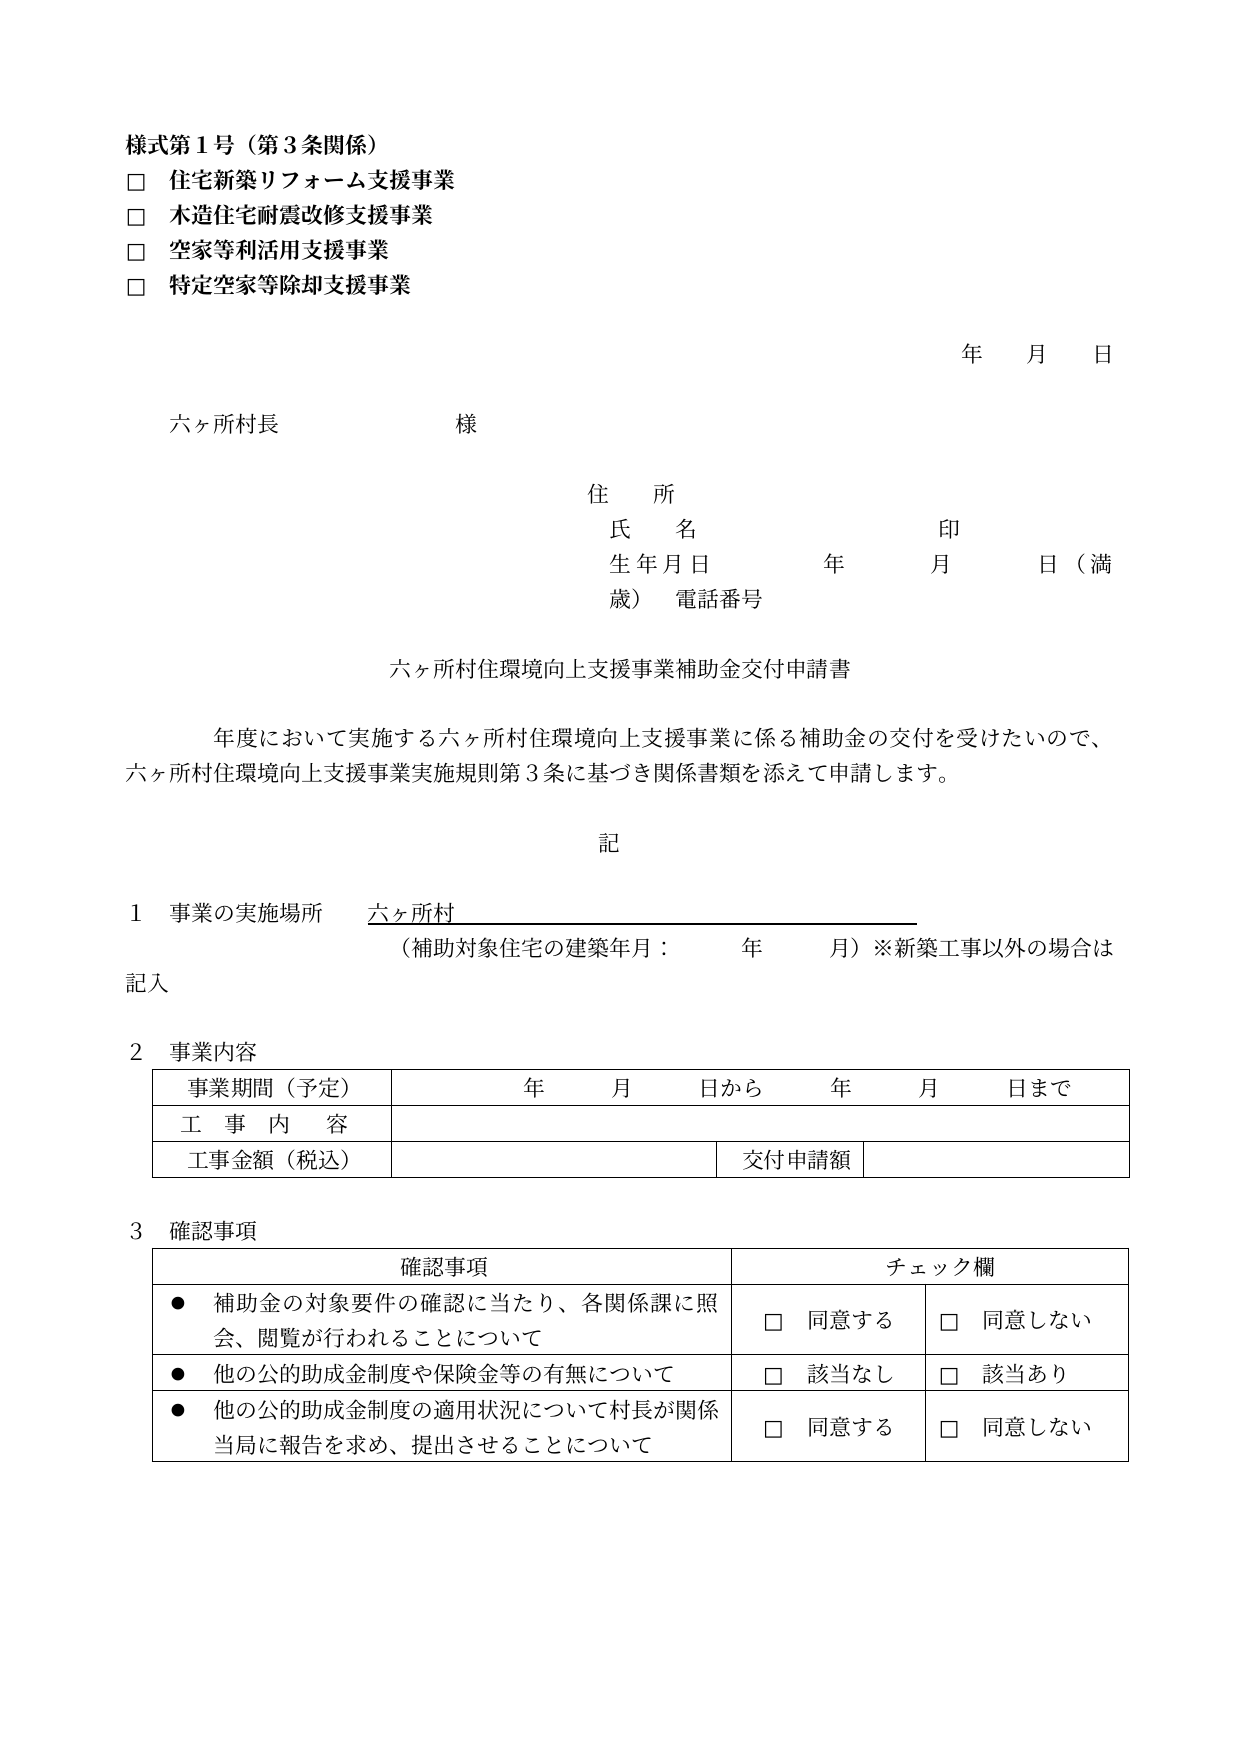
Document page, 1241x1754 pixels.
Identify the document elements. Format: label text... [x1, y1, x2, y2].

text １ 事業の実施場所 六ヶ所村 [126, 894, 1114, 929]
table_cell 交付申請額 [717, 1142, 863, 1177]
table_cell 他の公的助成金制度の適用状況について村長が関係当局に報告を求め、提出させることについて [153, 1391, 731, 1461]
text □ 特定空家等除却支援事業 [126, 266, 1114, 301]
text 年 月 日 [126, 336, 1114, 371]
table_cell □ 該当あり [926, 1355, 1128, 1390]
table_cell □ 同意する [732, 1285, 925, 1354]
table_header 年 月 日から 年 月 日まで [392, 1070, 1129, 1105]
table_header 確認事項 [153, 1249, 731, 1283]
table_cell [864, 1142, 1129, 1177]
table_cell 他の公的助成金制度や保険金等の有無について [153, 1355, 731, 1390]
text 氏 名 印 [126, 511, 1114, 545]
table_cell 工事内容 [153, 1106, 391, 1141]
table_header チェック欄 [732, 1249, 1128, 1283]
table_cell □ 同意しない [926, 1391, 1128, 1461]
text □ 木造住宅耐震改修支援事業 [126, 196, 1114, 231]
table_cell □ 該当なし [732, 1355, 925, 1390]
text ３ 確認事項 [126, 1213, 1114, 1247]
text 様式第１号（第３条関係） [126, 127, 1114, 162]
table_cell [392, 1142, 716, 1177]
text 六ヶ所村住環境向上支援事業補助金交付申請書 [126, 650, 1114, 685]
table_cell 補助金の対象要件の確認に当たり、各関係課に照会、閲覧が行われることについて [153, 1285, 731, 1354]
text 六ヶ所村長 様 [126, 406, 1114, 441]
table_header 事業期間（予定） [153, 1070, 391, 1105]
text 住 所 [126, 476, 1114, 511]
text □ 空家等利活用支援事業 [126, 231, 1114, 266]
table_cell □ 同意する [732, 1391, 925, 1461]
text ２ 事業内容 [126, 1034, 1114, 1069]
table_cell 工事金額（税込） [153, 1142, 391, 1177]
table_cell [392, 1106, 1129, 1141]
text 生年月日 年 月 日（満 歳） 電話番号 [589, 545, 1114, 615]
table_cell □ 同意しない [926, 1285, 1128, 1354]
text （補助対象住宅の建築年月： 年 月）※新築工事以外の場合は記入 [126, 929, 1114, 999]
text □ 住宅新築リフォーム支援事業 [126, 162, 1114, 196]
text 年度において実施する六ヶ所村住環境向上支援事業に係る補助金の交付を受けたいので、六ヶ所村住環境向上支援事業実施規則第３条に基づき関係書類を添えて申請します。 [126, 720, 1114, 790]
subtitle 記 [126, 824, 1114, 859]
